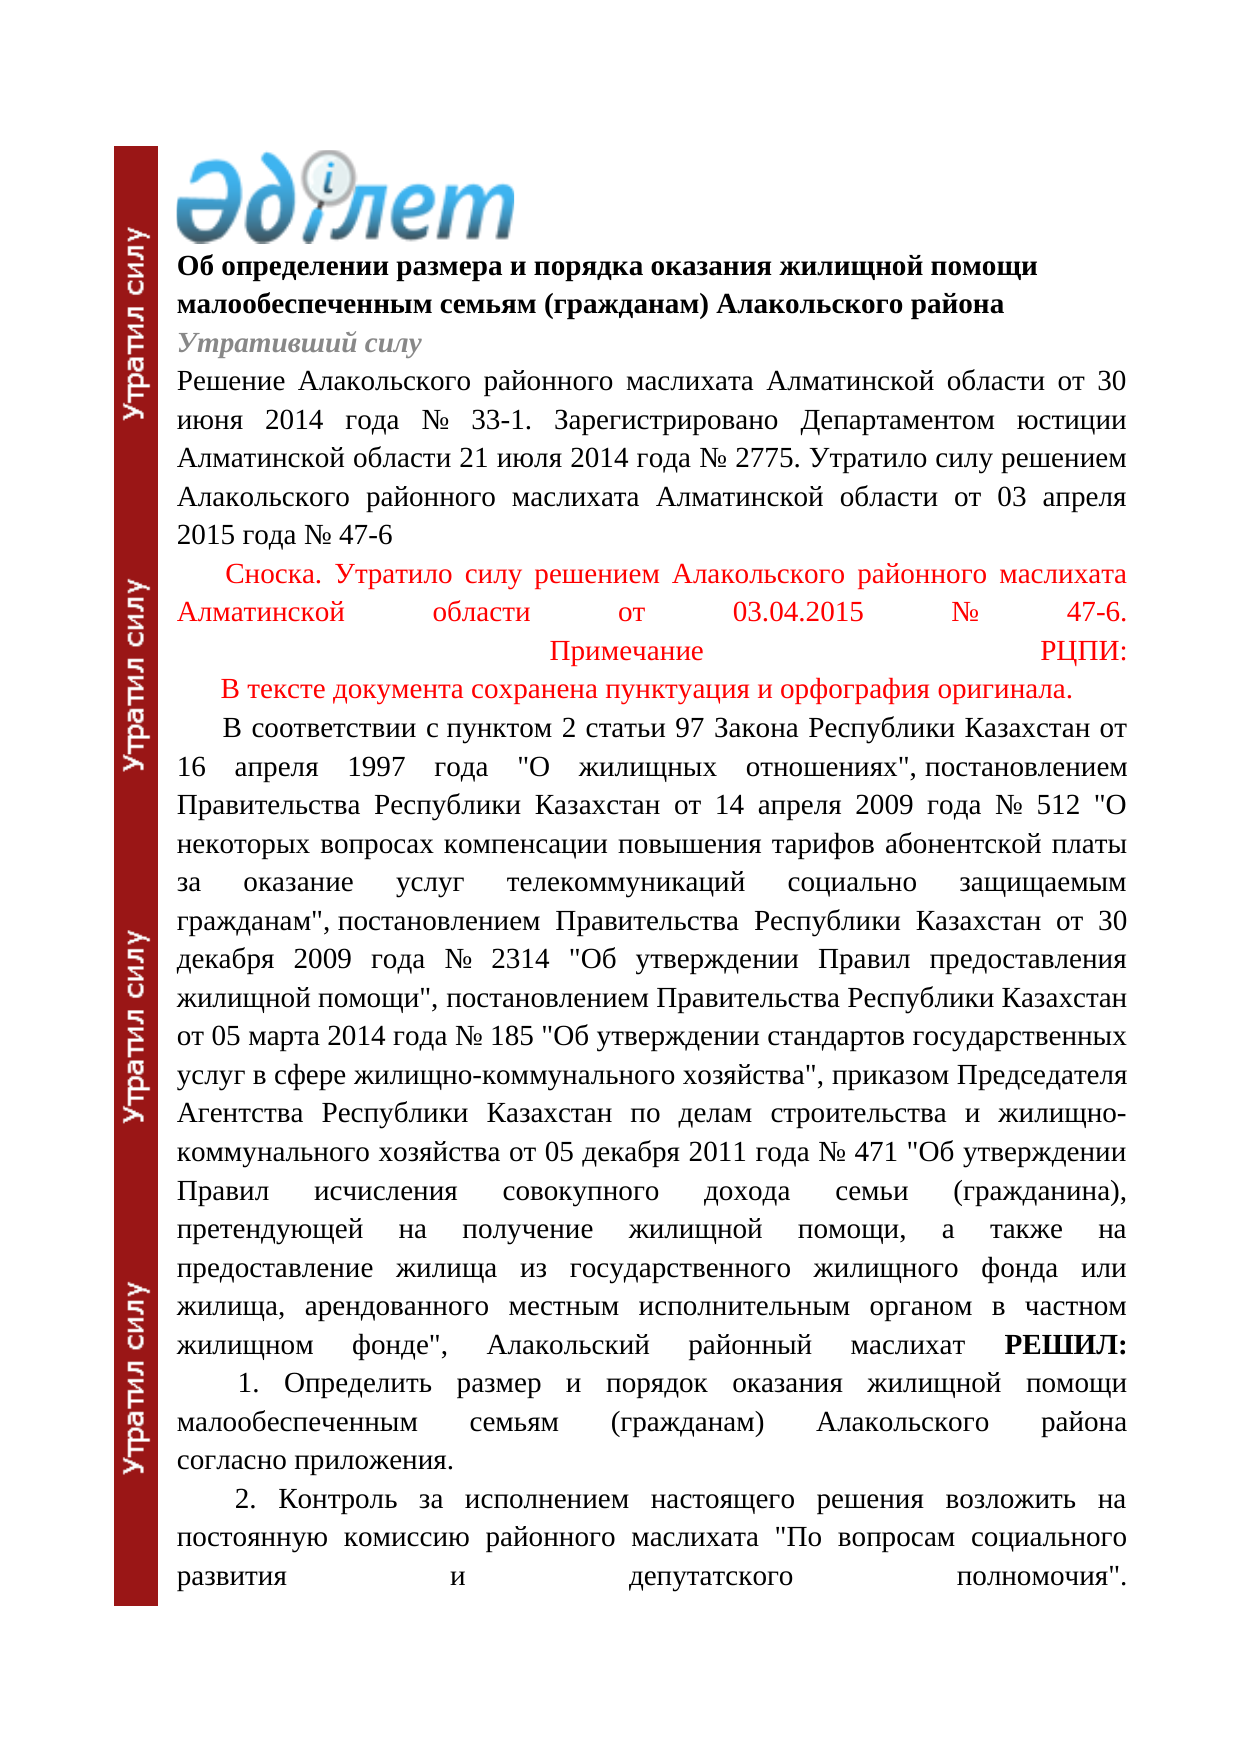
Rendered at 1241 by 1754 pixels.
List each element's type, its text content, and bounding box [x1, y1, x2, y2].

picture [114, 1592, 158, 1606]
text Решение Алакольского районного маслихата Алматинской области от 30 июня 2014 года № 33-1. Зарегистрировано Департаментом юстиции Алматинской области 21 июля 2014 года № 2775. Утратило силу решением Алакольского районного маслихата Алматинской области от 03 апреля 2015 года № 47-6 [112, 363, 1128, 551]
text Утративший силу [112, 325, 1128, 358]
picture [114, 358, 158, 363]
text Сноска. Утратило силу решением Алакольского районного маслихата Алматинской области от 03.04.2015 № 47-6. Примечание РЦПИ: В тексте документа сохранена пунктуация и орфография оригинала. [112, 556, 1128, 705]
picture [114, 146, 158, 248]
picture [114, 551, 158, 556]
picture [114, 320, 158, 325]
picture [114, 705, 158, 710]
picture [176, 150, 515, 244]
text Об определении размера и порядка оказания жилищной помощи малообеспеченным семьям (гражданам) Алакольского района [112, 248, 1128, 320]
